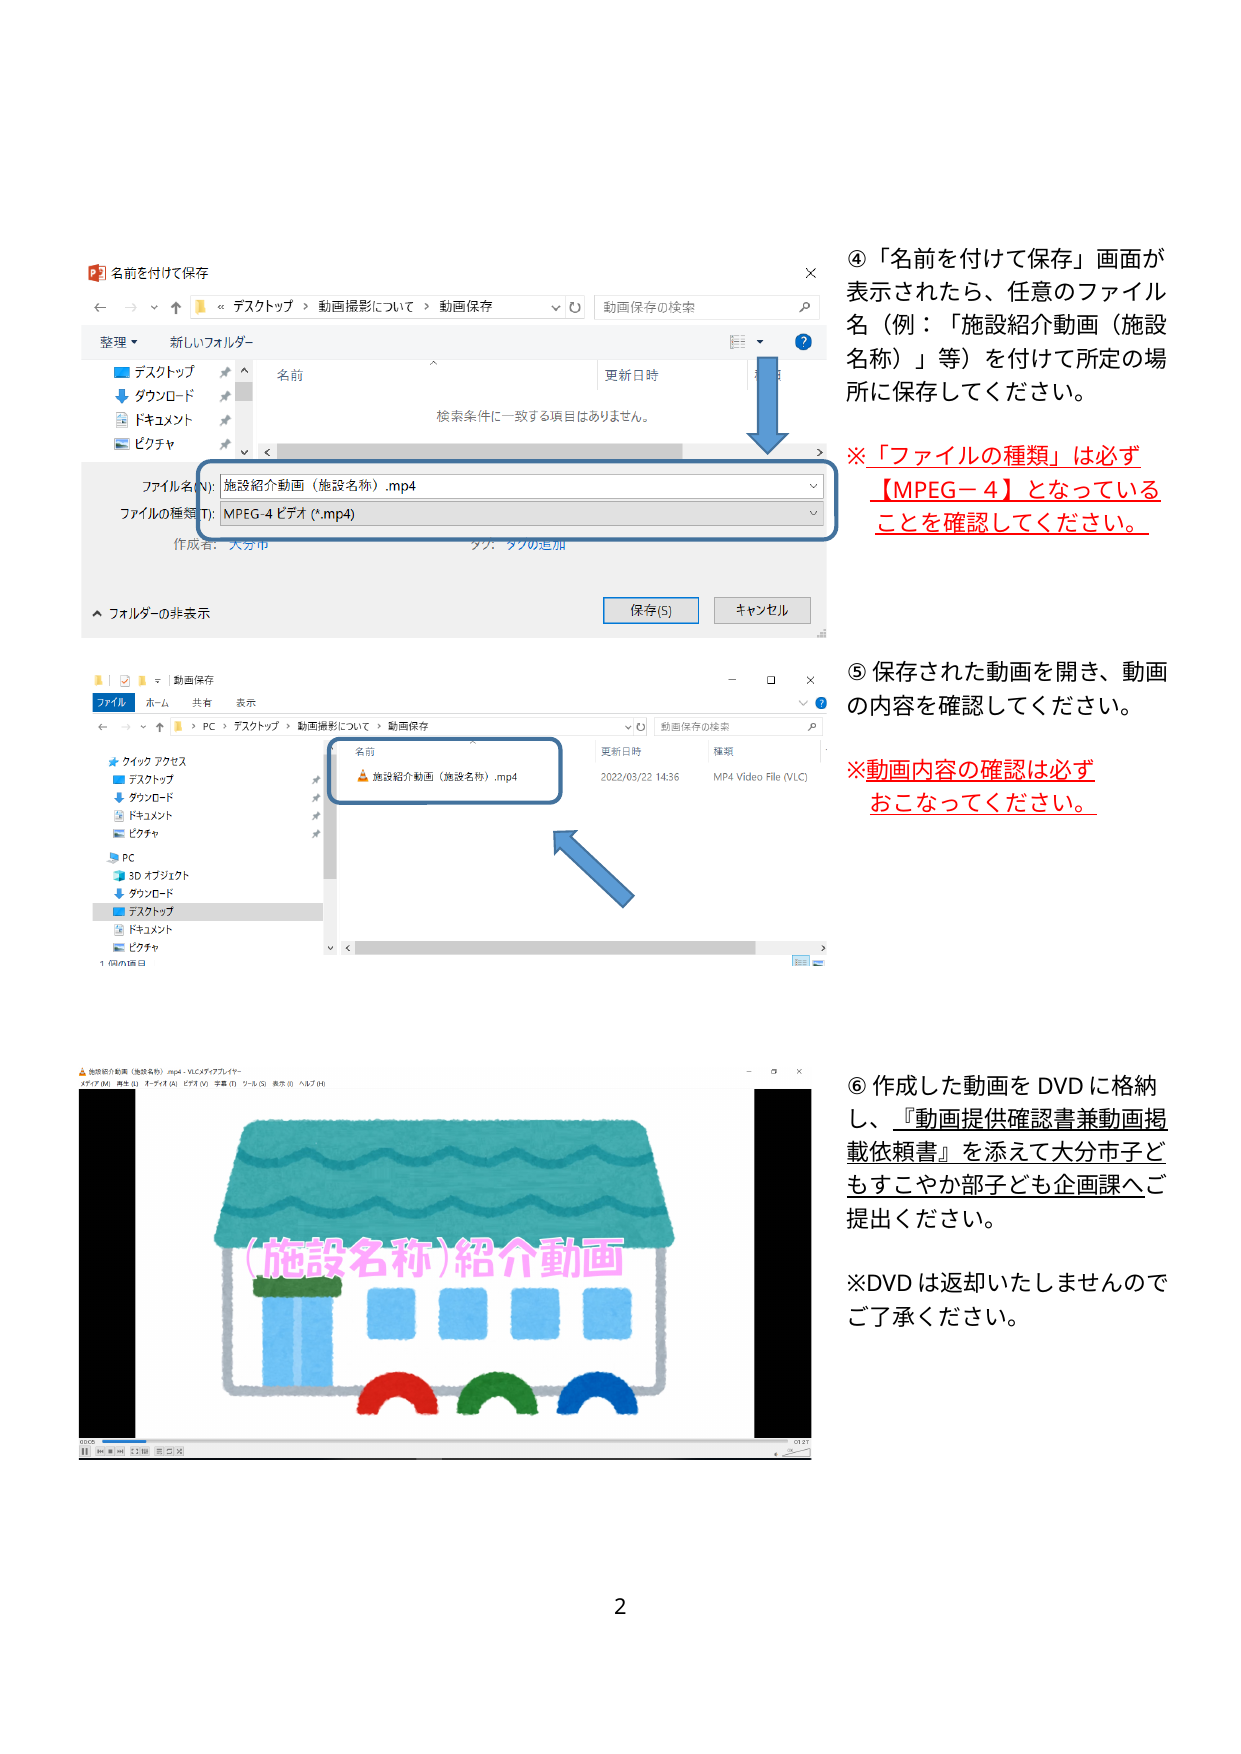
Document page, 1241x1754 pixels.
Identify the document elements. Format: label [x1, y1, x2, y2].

picture [201, 464, 827, 537]
picture [81, 257, 827, 638]
picture [92, 671, 827, 966]
picture [78, 1067, 812, 1460]
